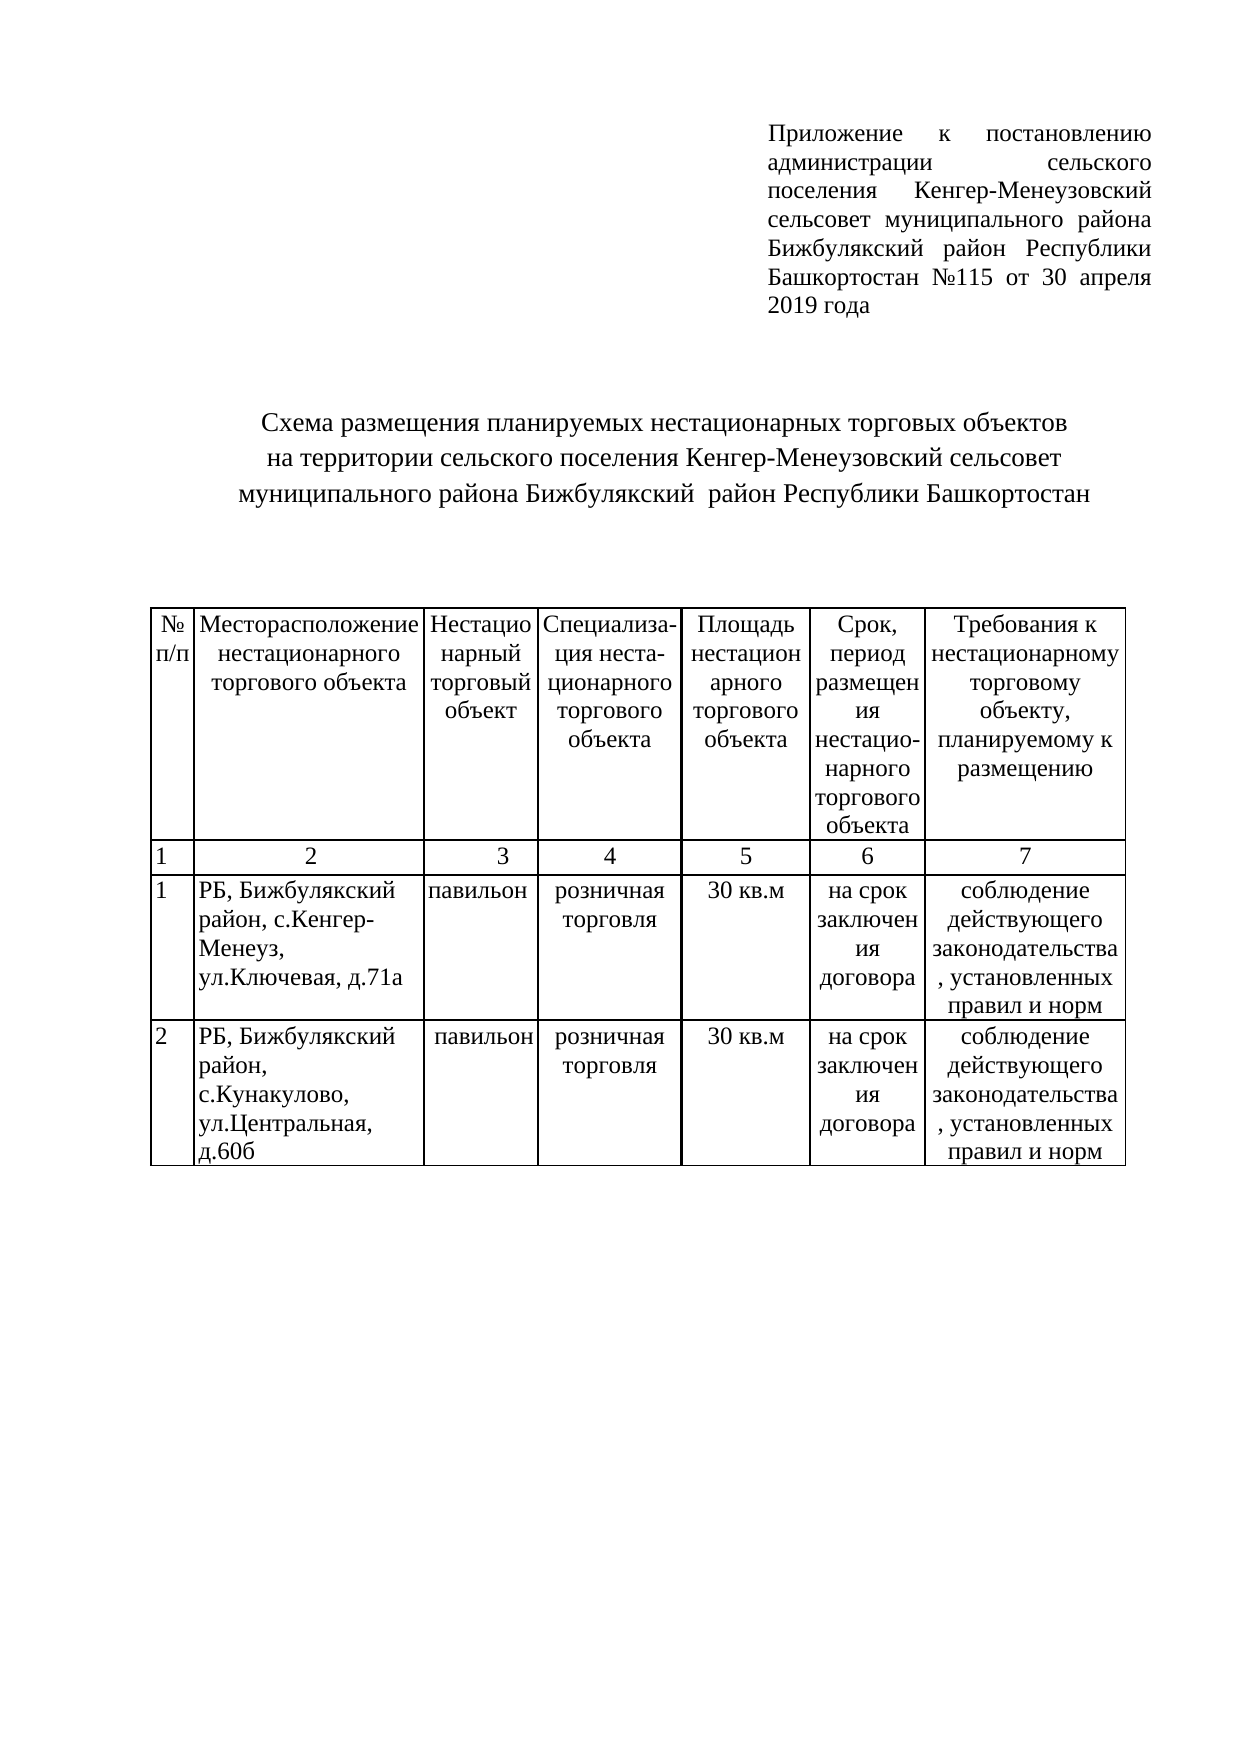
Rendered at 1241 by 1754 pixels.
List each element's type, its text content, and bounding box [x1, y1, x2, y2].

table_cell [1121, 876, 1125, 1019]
table_header Нестационарный торговый объект [425, 609, 537, 839]
table_cell на срок заключения договора [811, 1021, 924, 1165]
table_cell 1 [152, 841, 193, 873]
table_header Специализация нестационарного торгового объекта [539, 609, 680, 839]
table_cell розничная торговля [539, 1021, 680, 1165]
table_cell розничная торговля [539, 876, 680, 1019]
table_cell 30 кв.м [683, 1021, 809, 1165]
table_cell 2 [152, 1021, 193, 1165]
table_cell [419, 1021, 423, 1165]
table_header Месторасположение нестационарного торгового объекта [195, 609, 423, 839]
table_cell 1 [152, 876, 193, 1019]
table_cell павильон [425, 1021, 537, 1165]
text муниципального района Бижбулякский район Республики Башкортостан [177, 477, 1152, 508]
table_cell 2 [195, 841, 423, 873]
table_cell 6 [811, 841, 924, 873]
text Приложение к постановлению администрации сельского поселения Кенгер-Менеузовский сельсовет муниципального района Бижбулякский район Республики Башкортостан №115 от 30 апреля 2019 года [767, 118, 1152, 319]
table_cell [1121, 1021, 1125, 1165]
table_cell РБ, Бижбулякский район, с.Кенгер-Менеуз, ул.Ключевая, д.71а [195, 876, 423, 1019]
table_cell 30 кв.м [683, 876, 809, 1019]
text Схема размещения планируемых нестационарных торговых объектов [177, 406, 1152, 437]
table_cell 3 [425, 841, 537, 873]
table_cell павильон [425, 876, 537, 1019]
table_cell 4 [539, 841, 680, 873]
text на территории сельского поселения Кенгер-Менеузовский сельсовет [177, 441, 1152, 472]
table_header Площадь нестационарного торгового объекта [683, 609, 809, 839]
table_cell на срок заключения договора [811, 876, 924, 1019]
table_cell 7 [926, 841, 1125, 873]
table_header № п/п [152, 609, 193, 839]
table_cell 5 [683, 841, 809, 873]
table_header Требования к нестационарному торговому объекту, планируемому к размещению [926, 609, 1125, 839]
